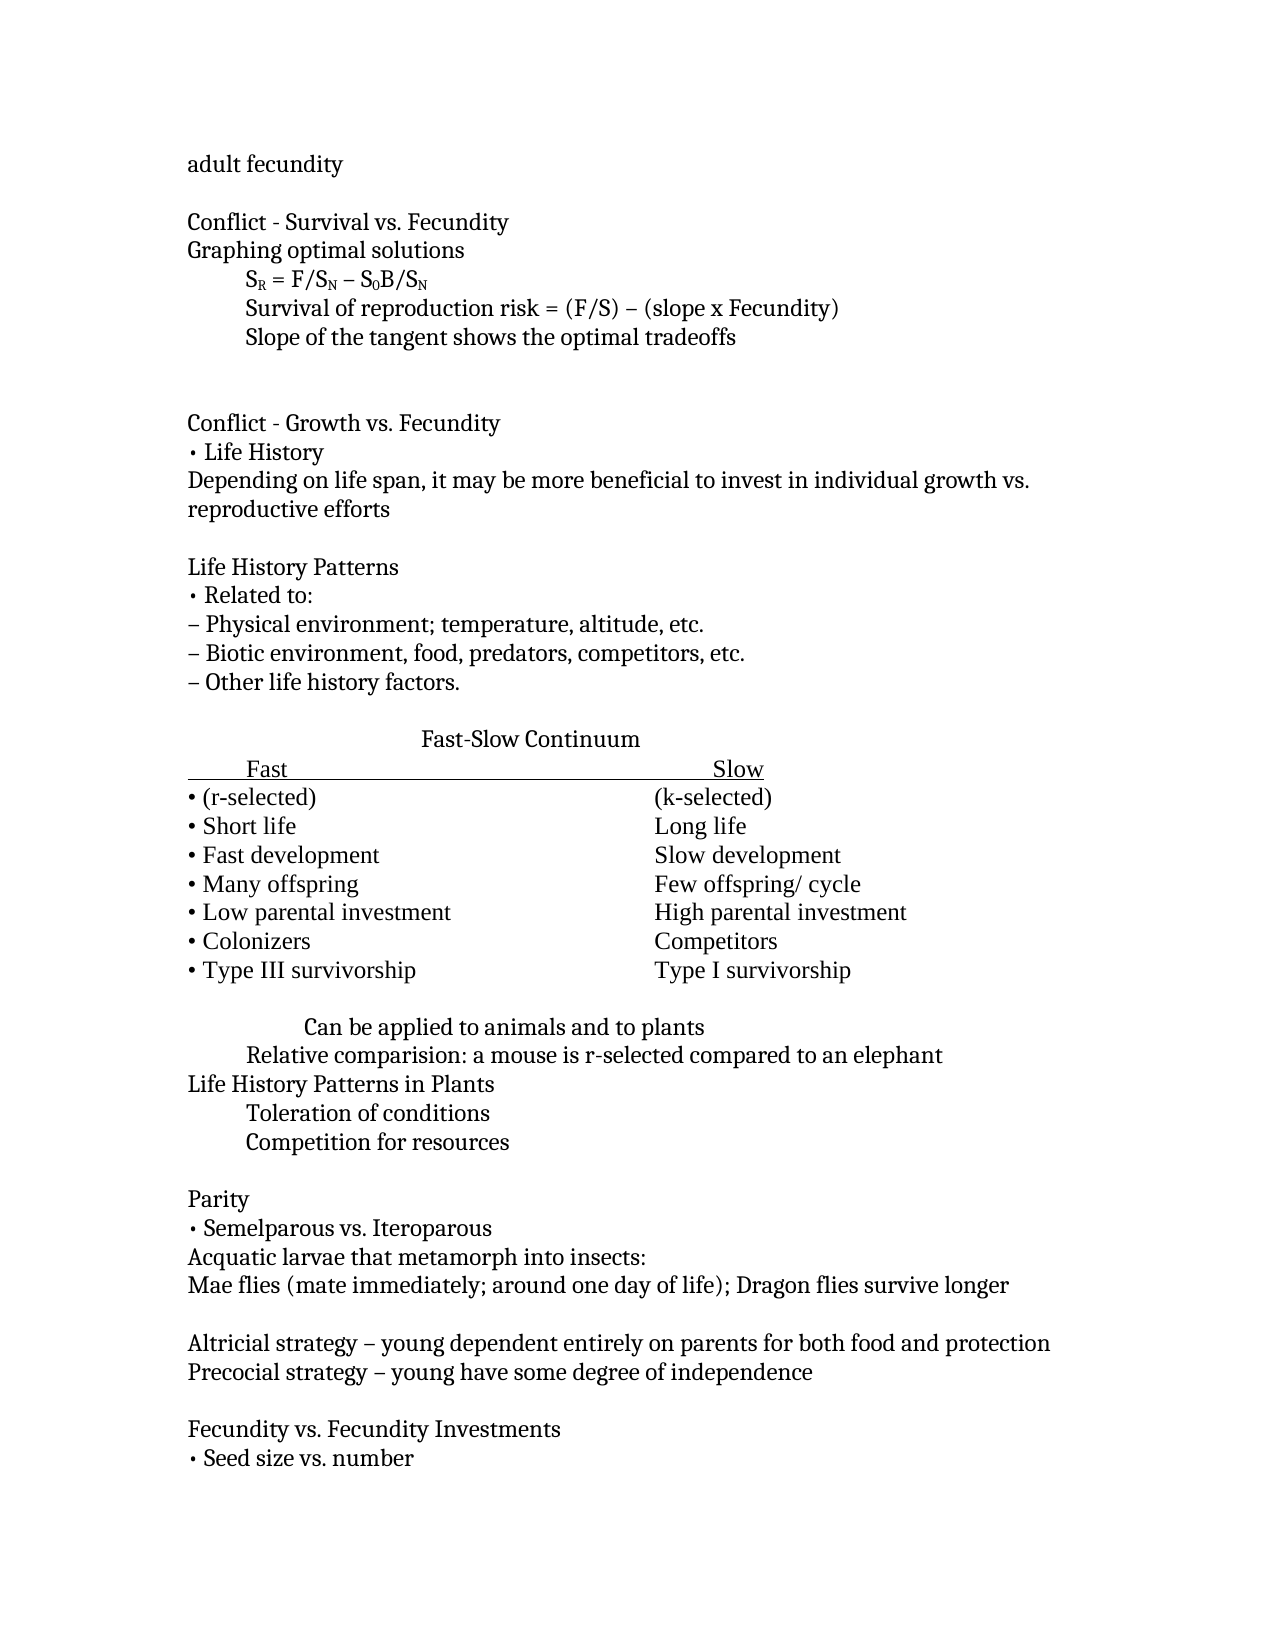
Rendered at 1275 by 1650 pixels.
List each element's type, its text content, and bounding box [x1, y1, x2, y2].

text • Short life Long life [187, 811, 1087, 840]
text Depending on life span, it may be more beneficial to invest in individual growth vs. reproductive efforts [187, 466, 1087, 524]
text • Related to: [187, 581, 1087, 610]
text SR = F/SN – S0B/SN [246, 265, 1087, 294]
text Toleration of conditions [246, 1099, 1087, 1127]
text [187, 150, 1087, 179]
text • Semelparous vs. Iteroparous [187, 1214, 1087, 1242]
text Graphing optimal solutions [187, 236, 1087, 265]
text – Biotic environment, food, predators, competitors, etc. [187, 639, 1087, 667]
text • Life History [187, 437, 1087, 466]
text Competition for resources [246, 1127, 1087, 1156]
text Mae flies (mate immediately; around one day of life); Dragon flies survive longer [187, 1271, 1087, 1300]
text Slope of the tangent shows the optimal tradeoffs [246, 322, 1087, 351]
text • Many offspring Few offspring/ cycle [187, 869, 1087, 897]
text Precocial strategy – young have some degree of independence [187, 1357, 1087, 1386]
text Can be applied to animals and to plants [187, 1012, 1087, 1041]
text • Fast development Slow development [187, 840, 1087, 869]
text • Seed size vs. number [187, 1444, 1087, 1472]
text • (r-selected) (k-selected) [187, 782, 1087, 811]
text Acquatic larvae that metamorph into insects: [187, 1242, 1087, 1271]
text Parity [187, 1185, 1087, 1214]
text Conflict - Growth vs. Fecundity [187, 409, 1087, 437]
text Conflict - Survival vs. Fecundity [187, 207, 1087, 236]
text Altricial strategy – young dependent entirely on parents for both food and protection [187, 1329, 1087, 1357]
text Fast-Slow Continuum [187, 725, 1087, 754]
text Relative comparision: a mouse is r-selected compared to an elephant [187, 1041, 1087, 1070]
text – Other life history factors. [187, 667, 1087, 696]
text Fecundity vs. Fecundity Investments [187, 1415, 1087, 1444]
text – Physical environment; temperature, altitude, etc. [187, 610, 1087, 639]
text • Colonizers Competitors [187, 926, 1087, 955]
text Life History Patterns in Plants [187, 1070, 1087, 1099]
text Fast Slow [187, 754, 1087, 782]
text Survival of reproduction risk = (F/S) – (slope x Fecundity) [246, 294, 1087, 322]
text • Low parental investment High parental investment [187, 897, 1087, 926]
text Life History Patterns [187, 552, 1087, 581]
text • Type III survivorship Type I survivorship [187, 955, 1087, 984]
